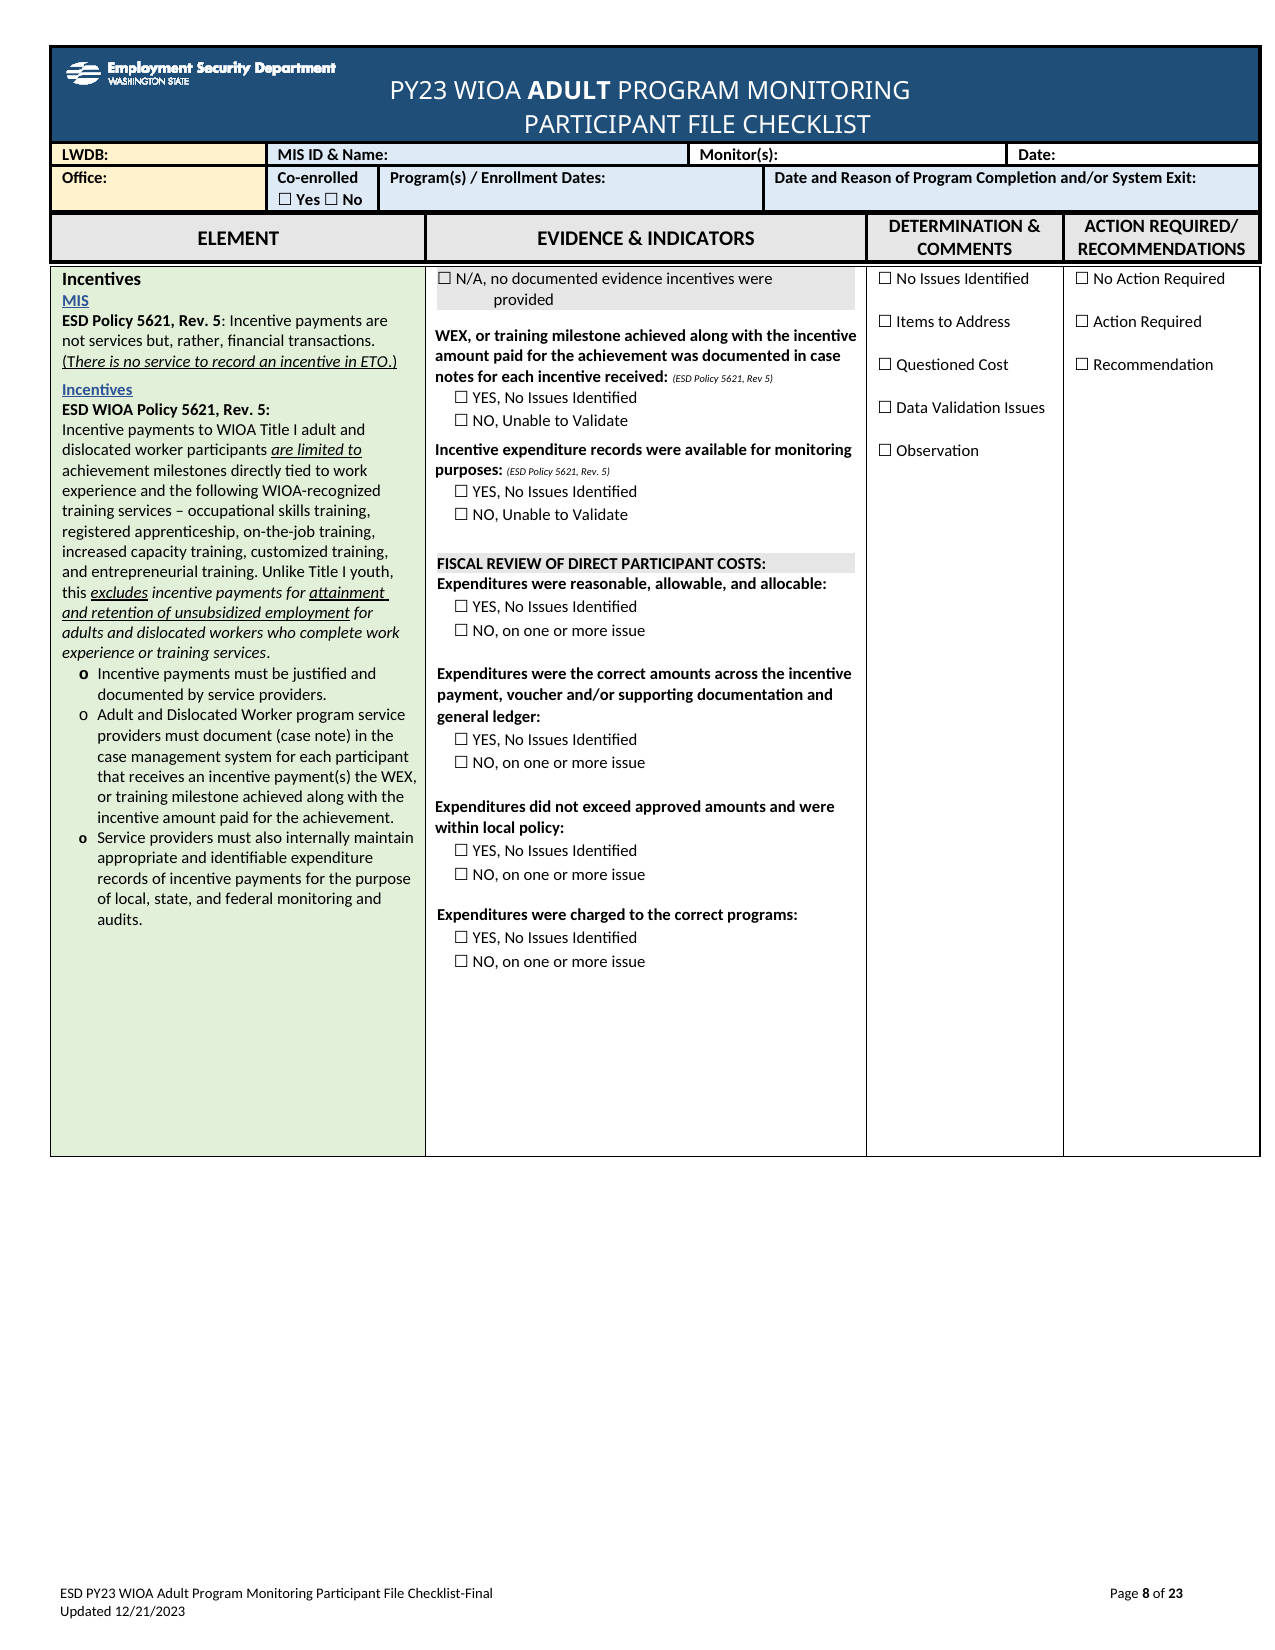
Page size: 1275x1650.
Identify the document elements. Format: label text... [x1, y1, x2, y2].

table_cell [1064, 267, 1259, 1156]
table_cell N/A, no documented evidence incentives were provided WEX, or training milestone achieved along with the incentive amount paid for the achievement was documented in case notes for each incentive received: (ESD Policy 5621, Rev 5) YES, No Issues Identified NO, Unable to Validate Incentive expenditure records were available for monitoring purposes: (ESD Policy 5621, Rev. 5) YES, No Issues Identified NO, Unable to Validate Fiscal review of Direct participant costs: Expenditures were reasonable, allowable, and allocable: YES, No Issues Identified NO, on one or more issue Expenditures were the correct amounts across the incentive payment, voucher and/or supporting documentation and general ledger: YES, No Issues Identified NO, on one or more issue Expenditures did not exceed approved amounts and were within local policy: YES, No Issues Identified NO, on one or more issue Expenditures were charged to the correct programs: YES, No Issues Identified NO, on one or more issue [426, 267, 866, 1156]
picture [61, 48, 337, 100]
table_cell Incentives MIS ESD Policy 5621, Rev. 5: Incentive payments are not services but, rather, financial transactions. (There is no service to record an incentive in ETO.) Incentives ESD WIOA Policy 5621, Rev. 5: Incentive payments to WIOA Title I adult and dislocated worker participants are limited to achievement milestones directly tied to work experience and the following WIOA-recognized training services – occupational skills training, registered apprenticeship, on-the-job training, increased capacity training, customized training, and entrepreneurial training. Unlike Title I youth, this excludes incentive payments for attainment and retention of unsubsidized employment for adults and dislocated workers who complete work experience or training services. Incentive payments must be justified and documented by service providers. Adult and Dislocated Worker program service providers must document (case note) in the case management system for each participant that receives an incentive payment(s) the WEX, or training milestone achieved along with the incentive amount paid for the achievement. Service providers must also internally maintain appropriate and identifiable expenditure records of incentive payments for the purpose of local, state, and federal monitoring and audits. [51, 267, 425, 1156]
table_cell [867, 267, 1063, 1156]
